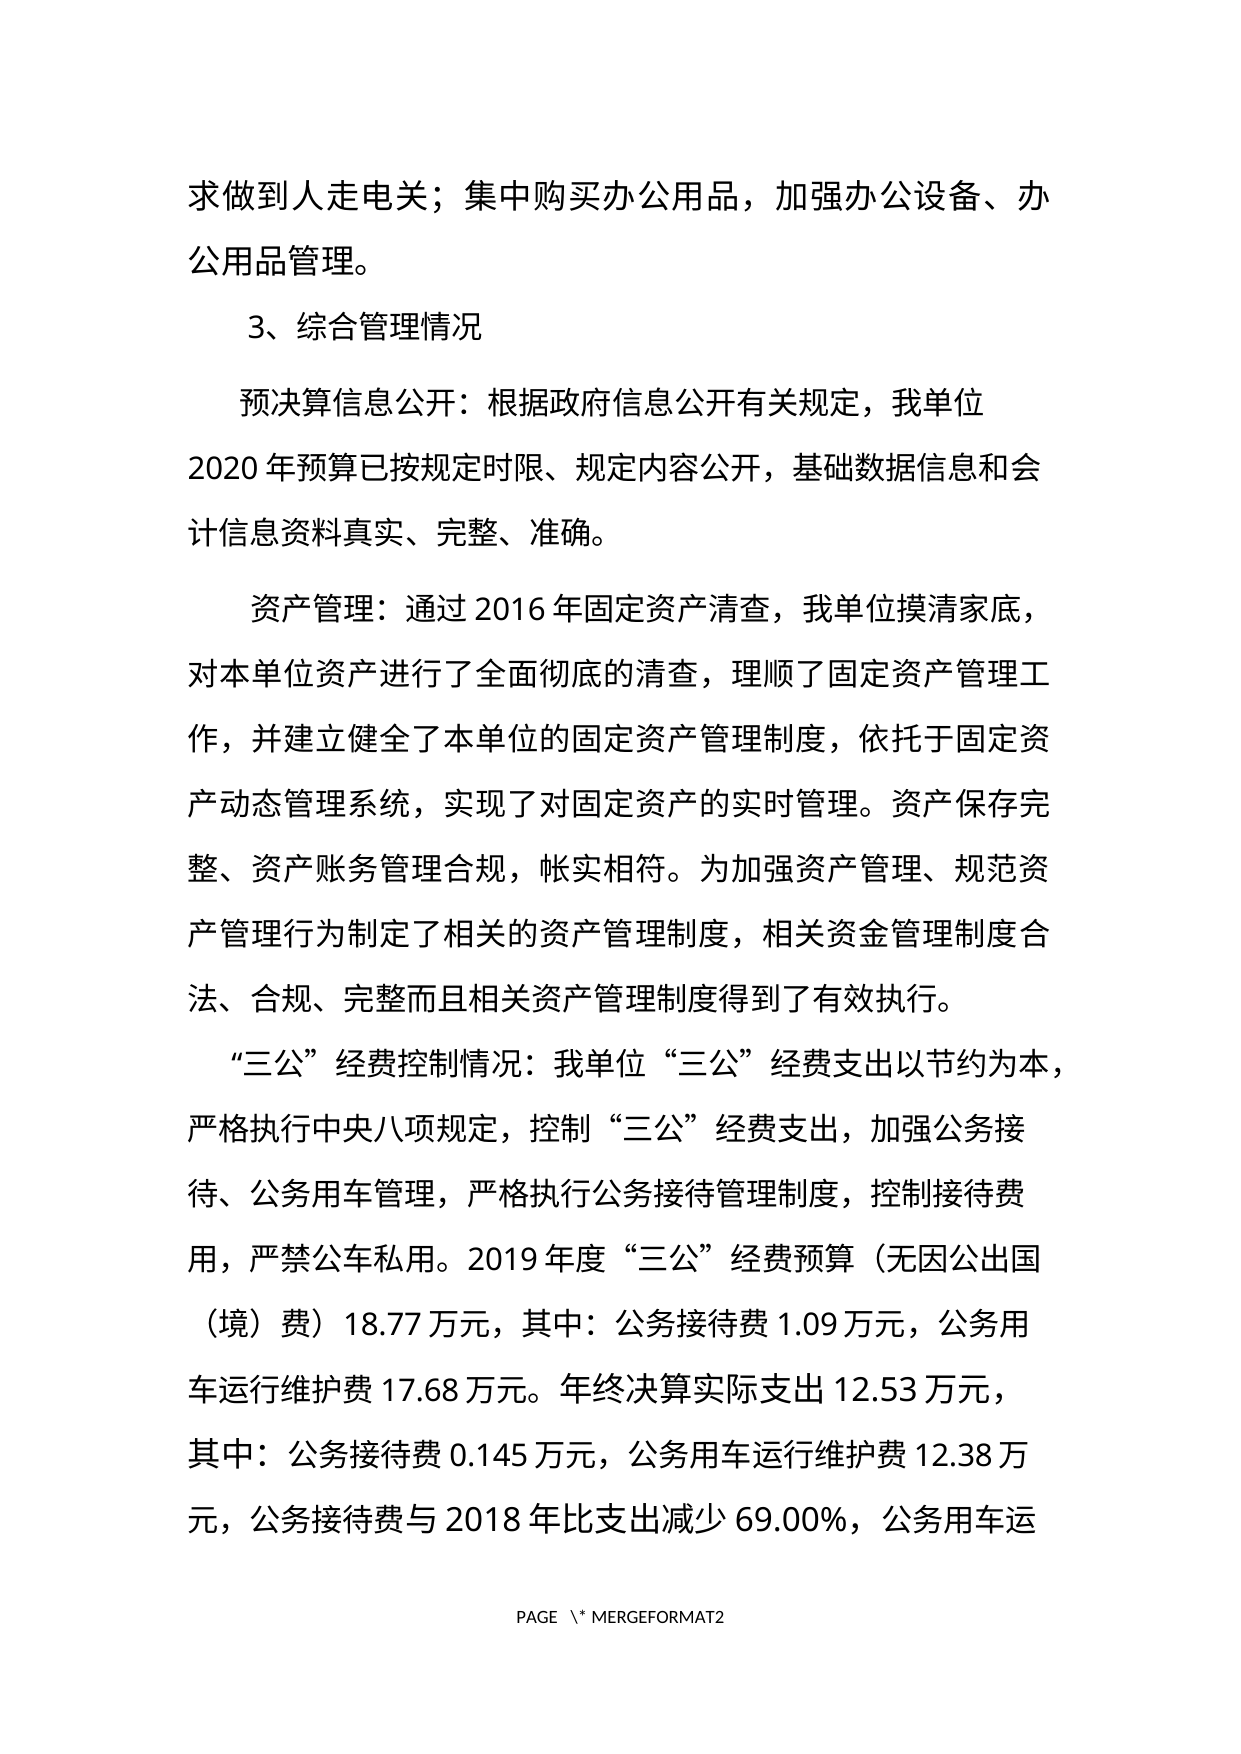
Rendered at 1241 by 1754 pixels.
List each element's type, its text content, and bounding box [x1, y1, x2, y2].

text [187, 1029, 1053, 1549]
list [187, 162, 1053, 292]
text 预决算信息公开：根据政府信息公开有关规定，我单位2020年预算已按规定时限、规定内容公开，基础数据信息和会计信息资料真实、完整、准确。 [187, 368, 1053, 563]
list 3、综合管理情况 [217, 292, 1053, 357]
text 资产管理：通过2016年固定资产清查，我单位摸清家底，对本单位资产进行了全面彻底的清查，理顺了固定资产管理工作，并建立健全了本单位的固定资产管理制度，依托于固定资产动态管理系统，实现了对固定资产的实时管理。资产保存完整、资产账务管理合规，帐实相符。为加强资产管理、规范资产管理行为制定了相关的资产管理制度，相关资金管理制度合法、合规、完整而且相关资产管理制度得到了有效执行。 [187, 574, 1053, 1029]
